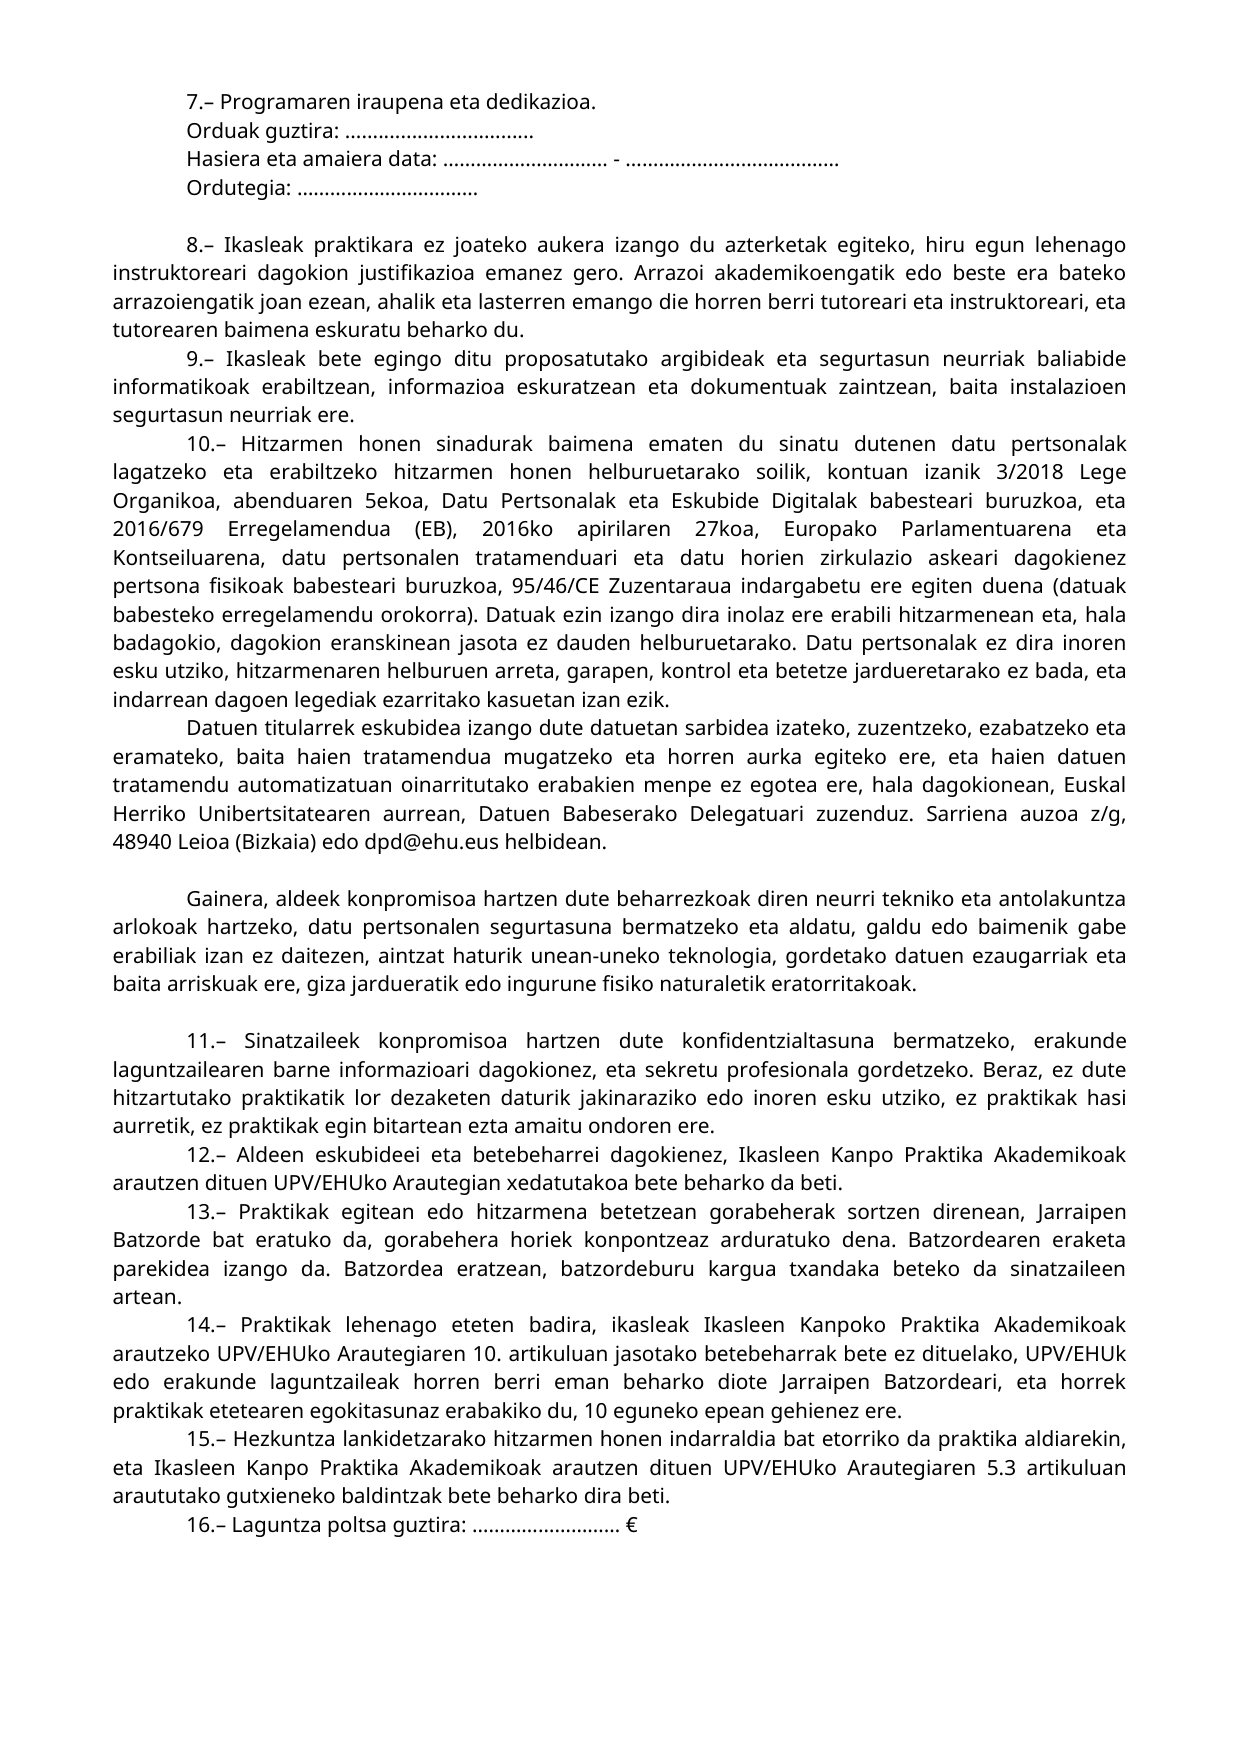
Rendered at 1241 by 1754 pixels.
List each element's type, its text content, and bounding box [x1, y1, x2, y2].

text 10.– Hitzarmen honen sinadurak baimena ematen du sinatu dutenen datu pertsonalak lagatzeko eta erabiltzeko hitzarmen honen helburuetarako soilik, kontuan izanik 3/2018 Lege Organikoa, abenduaren 5ekoa, Datu Pertsonalak eta Eskubide Digitalak babesteari buruzkoa, eta 2016/679 Erregelamendua (EB), 2016ko apirilaren 27koa, Europako Parlamentuarena eta Kontseiluarena, datu pertsonalen tratamenduari eta datu horien zirkulazio askeari dagokienez pertsona fisikoak babesteari buruzkoa, 95/46/CE Zuzentaraua indargabetu ere egiten duena (datuak babesteko erregelamendu orokorra). Datuak ezin izango dira inolaz ere erabili hitzarmenean eta, hala badagokio, dagokion eranskinean jasota ez dauden helburuetarako. Datu pertsonalak ez dira inoren esku utziko, hitzarmenaren helburuen arreta, garapen, kontrol eta betetze jardueretarako ez bada, eta indarrean dagoen legediak ezarritako kasuetan izan ezik. [112, 429, 1128, 713]
text 16.– Laguntza poltsa guztira: ……………………… € [112, 1510, 1128, 1538]
text 11.– Sinatzaileek konpromisoa hartzen dute konfidentzialtasuna bermatzeko, erakunde laguntzailearen barne informazioari dagokionez, eta sekretu profesionala gordetzeko. Beraz, ez dute hitzartutako praktikatik lor dezaketen daturik jakinaraziko edo inoren esku utziko, ez praktikak hasi aurretik, ez praktikak egin bitartean ezta amaitu ondoren ere. [112, 1026, 1128, 1140]
text 15.– Hezkuntza lankidetzarako hitzarmen honen indarraldia bat etorriko da praktika aldiarekin, eta Ikasleen Kanpo Praktika Akademikoak arautzen dituen UPV/EHUko Arautegiaren 5.3 artikuluan araututako gutxieneko baldintzak bete beharko dira beti. [112, 1424, 1128, 1510]
text Hasiera eta amaiera data: ………………………... - ………………………………… [112, 144, 1128, 173]
text 9.– Ikasleak bete egingo ditu proposatutako argibideak eta segurtasun neurriak baliabide informatikoak erabiltzean, informazioa eskuratzean eta dokumentuak zaintzean, baita instalazioen segurtasun neurriak ere. [112, 344, 1128, 429]
text Datuen titularrek eskubidea izango dute datuetan sarbidea izateko, zuzentzeko, ezabatzeko eta eramateko, baita haien tratamendua mugatzeko eta horren aurka egiteko ere, eta haien datuen tratamendu automatizatuan oinarritutako erabakien menpe ez egotea ere, hala dagokionean, Euskal Herriko Unibertsitatearen aurrean, Datuen Babeserako Delegatuari zuzenduz. Sarriena auzoa z/g, 48940 Leioa (Bizkaia) edo dpd@ehu.eus helbidean. [112, 713, 1128, 856]
text Orduak guztira: .................................. [112, 116, 1128, 144]
text Gainera, aldeek konpromisoa hartzen dute beharrezkoak diren neurri tekniko eta antolakuntza arlokoak hartzeko, datu pertsonalen segurtasuna bermatzeko eta aldatu, galdu edo baimenik gabe erabiliak izan ez daitezen, aintzat haturik unean-uneko teknologia, gordetako datuen ezaugarriak eta baita arriskuak ere, giza jardueratik edo ingurune fisiko naturaletik eratorritakoak. [112, 884, 1128, 998]
text 7.– Programaren iraupena eta dedikazioa. [112, 87, 1128, 116]
text Ordutegia: …………………………… [112, 173, 1128, 201]
text 13.– Praktikak egitean edo hitzarmena betetzean gorabeherak sortzen direnean, Jarraipen Batzorde bat eratuko da, gorabehera horiek konpontzeaz arduratuko dena. Batzordearen eraketa parekidea izango da. Batzordea eratzean, batzordeburu kargua txandaka beteko da sinatzaileen artean. [112, 1197, 1128, 1311]
text 12.– Aldeen eskubideei eta betebeharrei dagokienez, Ikasleen Kanpo Praktika Akademikoak arautzen dituen UPV/EHUko Arautegian xedatutakoa bete beharko da beti. [112, 1140, 1128, 1197]
text 14.– Praktikak lehenago eteten badira, ikasleak Ikasleen Kanpoko Praktika Akademikoak arautzeko UPV/EHUko Arautegiaren 10. artikuluan jasotako betebeharrak bete ez dituelako, UPV/EHUk edo erakunde laguntzaileak horren berri eman beharko diote Jarraipen Batzordeari, eta horrek praktikak etetearen egokitasunaz erabakiko du, 10 eguneko epean gehienez ere. [112, 1311, 1128, 1424]
text 8.– Ikasleak praktikara ez joateko aukera izango du azterketak egiteko, hiru egun lehenago instruktoreari dagokion justifikazioa emanez gero. Arrazoi akademikoengatik edo beste era bateko arrazoiengatik joan ezean, ahalik eta lasterren emango die horren berri tutoreari eta instruktoreari, eta tutorearen baimena eskuratu beharko du. [112, 230, 1128, 344]
